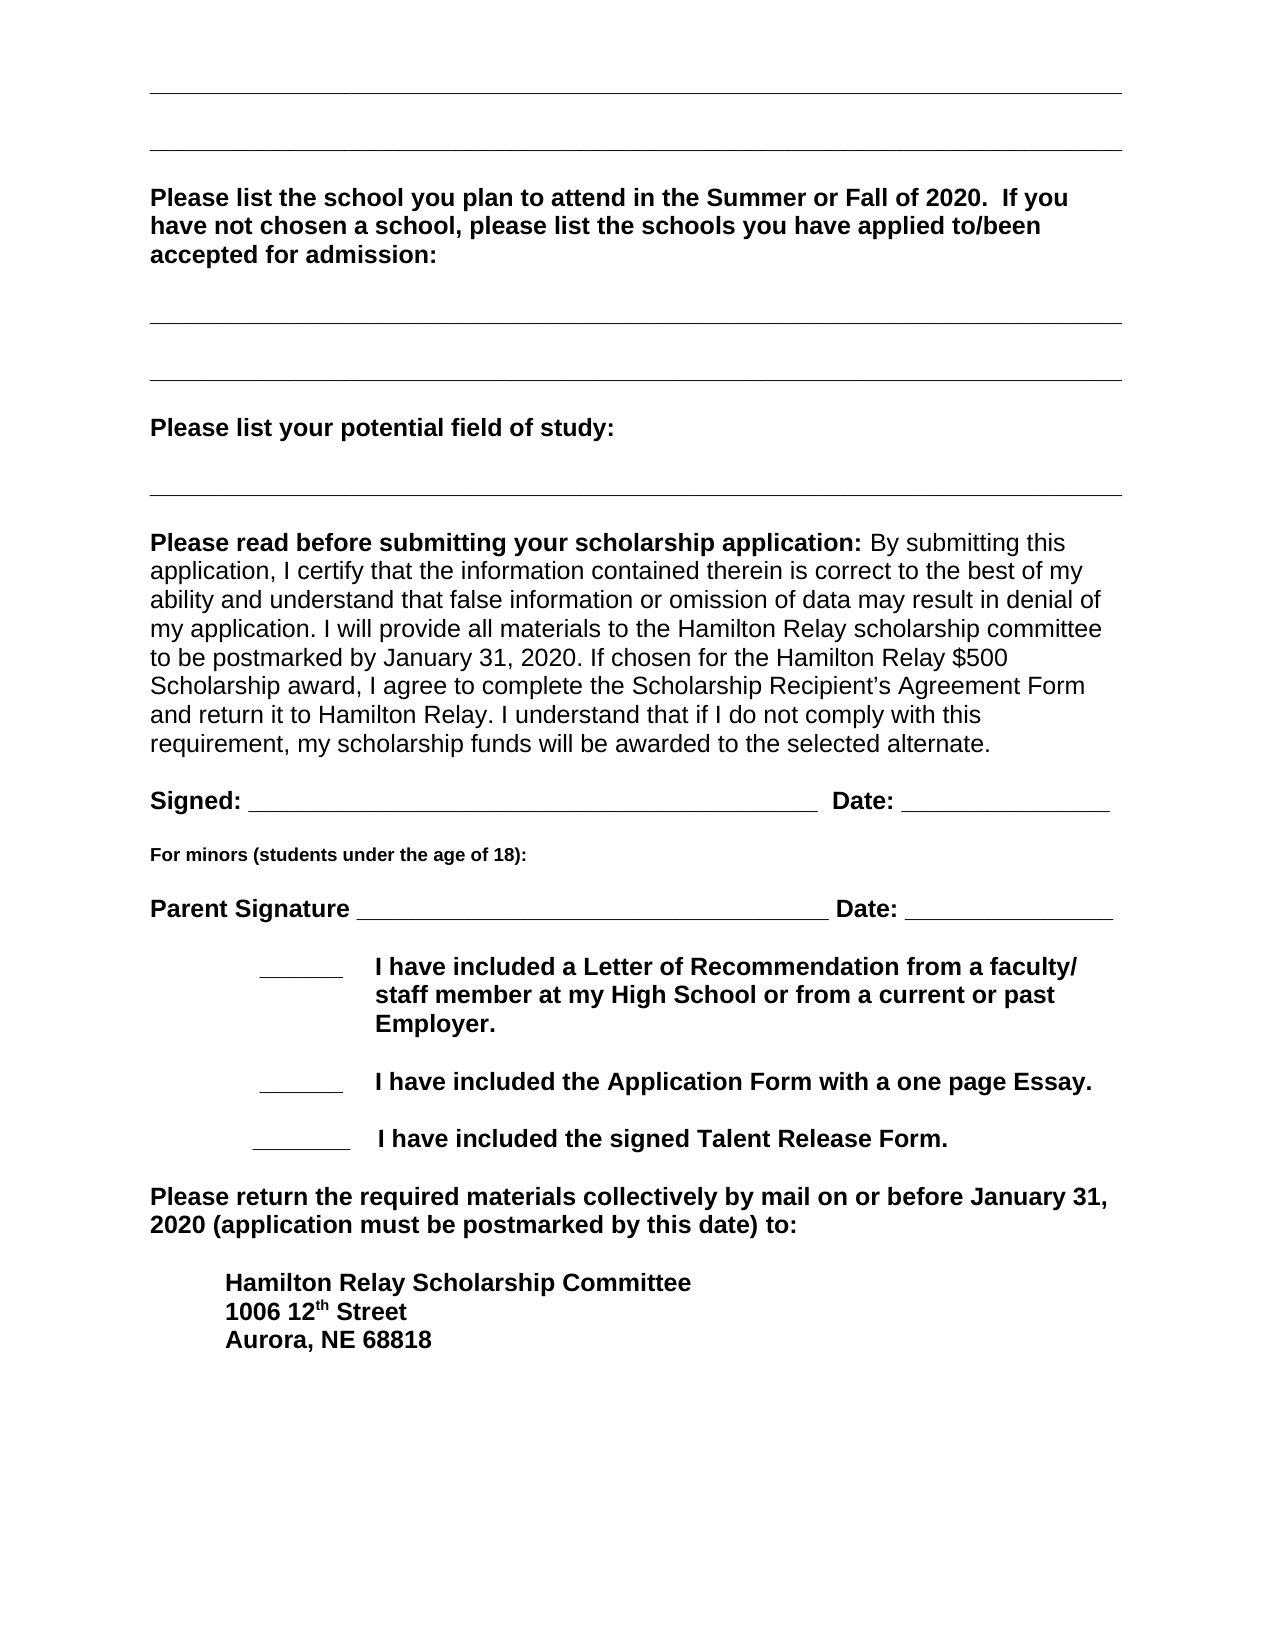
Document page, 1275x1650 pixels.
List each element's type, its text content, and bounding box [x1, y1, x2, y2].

text Please read before submitting your scholarship application: By submitting this application, I certify that the information contained therein is correct to the best of my ability and understand that false information or omission of data may result in denial of my application. I will provide all materials to the Hamilton Relay scholarship committee to be postmarked by January 31, 2020. If chosen for the Hamilton Relay $500 Scholarship award, I agree to complete the Scholarship Recipient’s Agreement Form and return it to Hamilton Relay. I understand that if I do not comply with this requirement, my scholarship funds will be awarded to the selected alternate. [150, 527, 1125, 757]
text ______ I have included the Application Form with a one page Essay. [150, 1067, 1125, 1095]
text ______________________________________________________________________ [150, 470, 1125, 499]
text For minors (students under the age of 18): [150, 844, 1125, 865]
text ______________________________________________________________________ [150, 297, 1125, 326]
text Please list the school you plan to attend in the Summer or Fall of 2020. If you have not chosen a school, please list the schools you have applied to/been accepted for admission: [150, 182, 1125, 269]
text ______________________________________________________________________ [150, 355, 1125, 384]
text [150, 67, 1125, 96]
text Please list your potential field of study: [150, 412, 1125, 441]
text _______ I have included the signed Talent Release Form. [150, 1124, 1125, 1153]
text Parent Signature __________________________________ Date: _______________ [150, 894, 1125, 923]
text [150, 125, 1125, 154]
text 1006 12th Street [225, 1297, 1125, 1325]
text Please return the required materials collectively by mail on or before January 31, 2020 (application must be postmarked by this date) to: [150, 1182, 1125, 1239]
text , 68818 [225, 1325, 1125, 1354]
text Signed: _________________________________________ Date: _______________ [150, 786, 1125, 815]
text staff member at my High School or from a current or past Employer. [375, 980, 1125, 1038]
text ______ I have included a Letter of Recommendation from a faculty/ [225, 952, 1125, 980]
text Relay Scholarship Committee [225, 1268, 1125, 1297]
